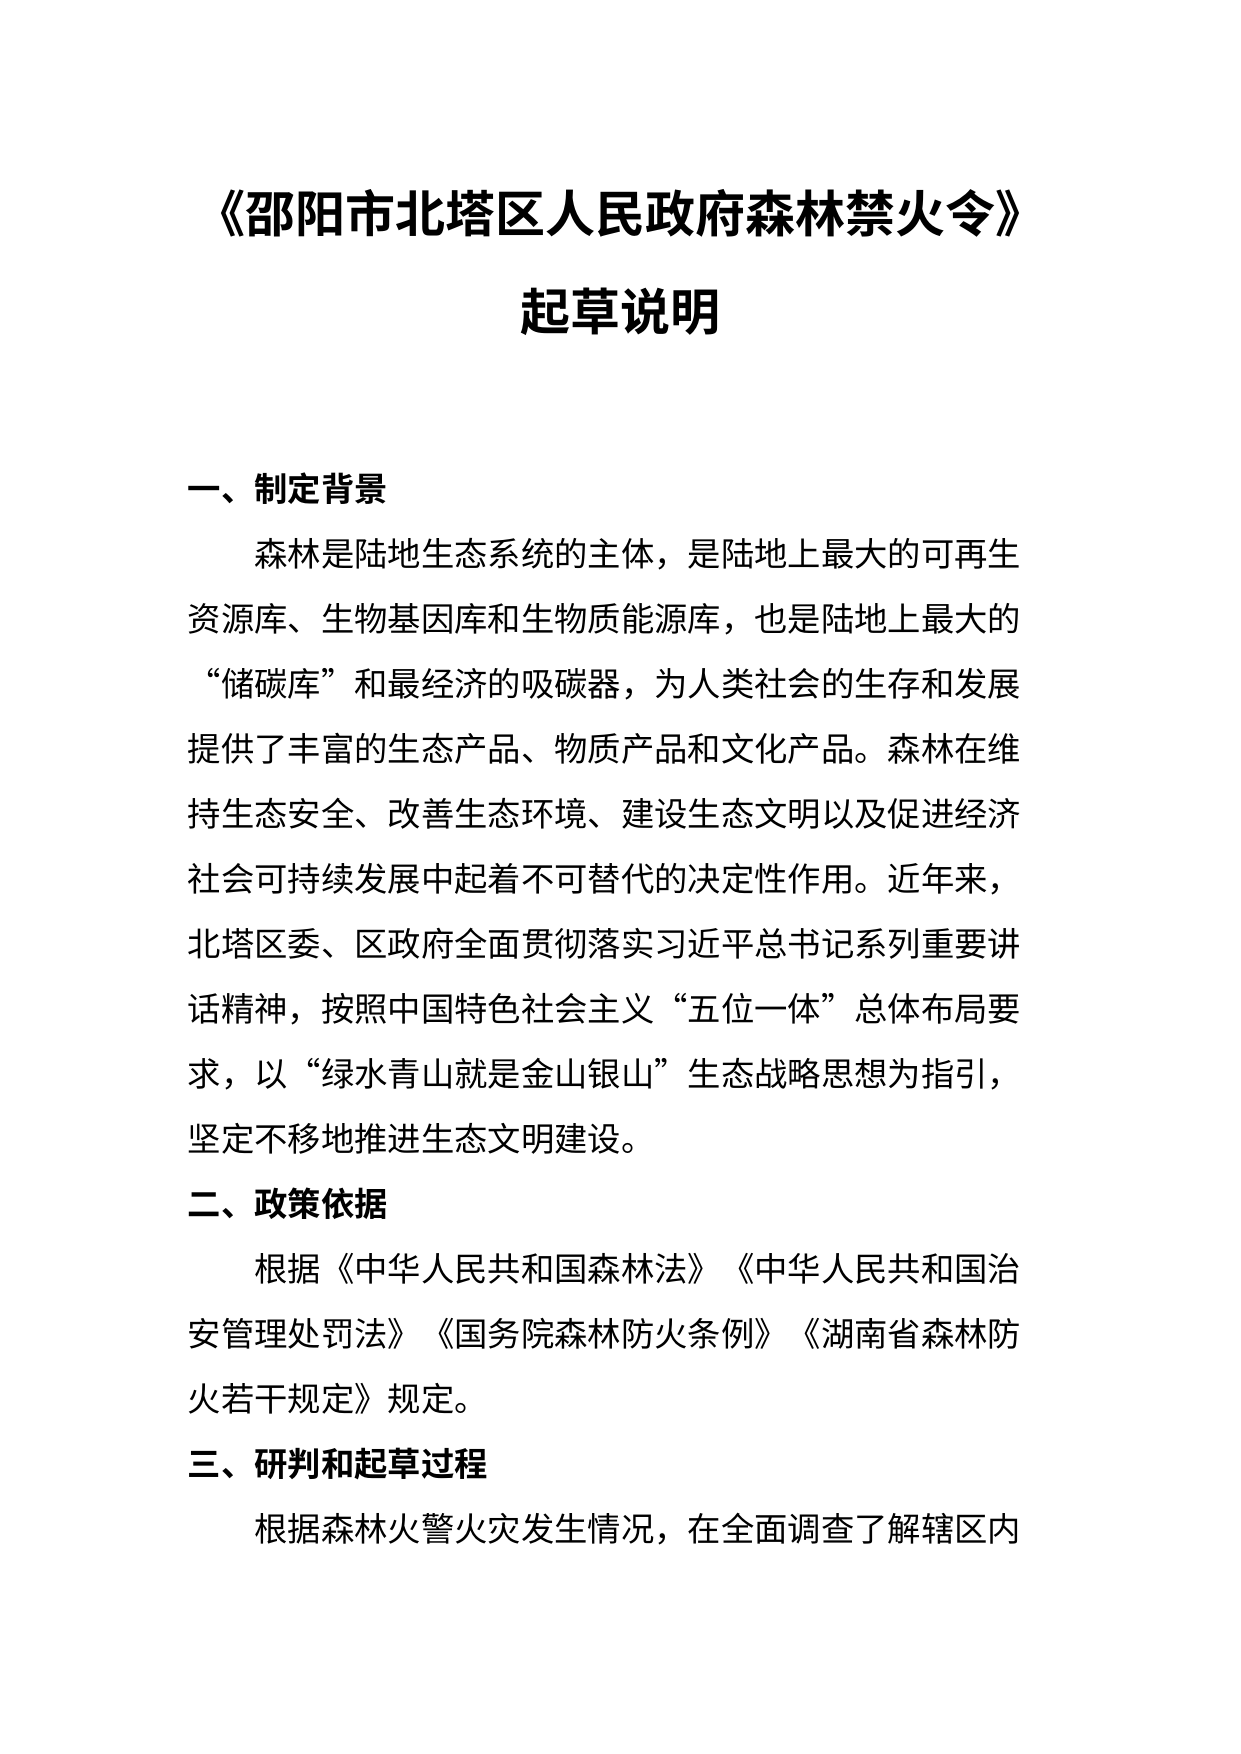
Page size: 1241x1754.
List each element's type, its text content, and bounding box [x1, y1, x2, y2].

text 一、制定背景 [187, 454, 1053, 519]
text 《邵阳市北塔区人民政府森林禁火令》起草说明 [187, 162, 1053, 357]
text 根据《中华人民共和国森林法》《中华人民共和国治安管理处罚法》《国务院森林防火条例》《湖南省森林防火若干规定》规定。 [187, 1234, 1053, 1429]
text 二、政策依据 [187, 1169, 1053, 1234]
text 森林是陆地生态系统的主体，是陆地上最大的可再生资源库、生物基因库和生物质能源库，也是陆地上最大的“储碳库”和最经济的吸碳器，为人类社会的生存和发展提供了丰富的生态产品、物质产品和文化产品。森林在维持生态安全、改善生态环境、建设生态文明以及促进经济社会可持续发展中起着不可替代的决定性作用。近年来，北塔区委、区政府全面贯彻落实习近平总书记系列重要讲话精神，按照中国特色社会主义“五位一体”总体布局要求，以“绿水青山就是金山银山”生态战略思想为指引，坚定不移地推进生态文明建设。 [187, 519, 1053, 1169]
text 三、研判和起草过程 [187, 1429, 1053, 1494]
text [187, 1494, 1053, 1559]
